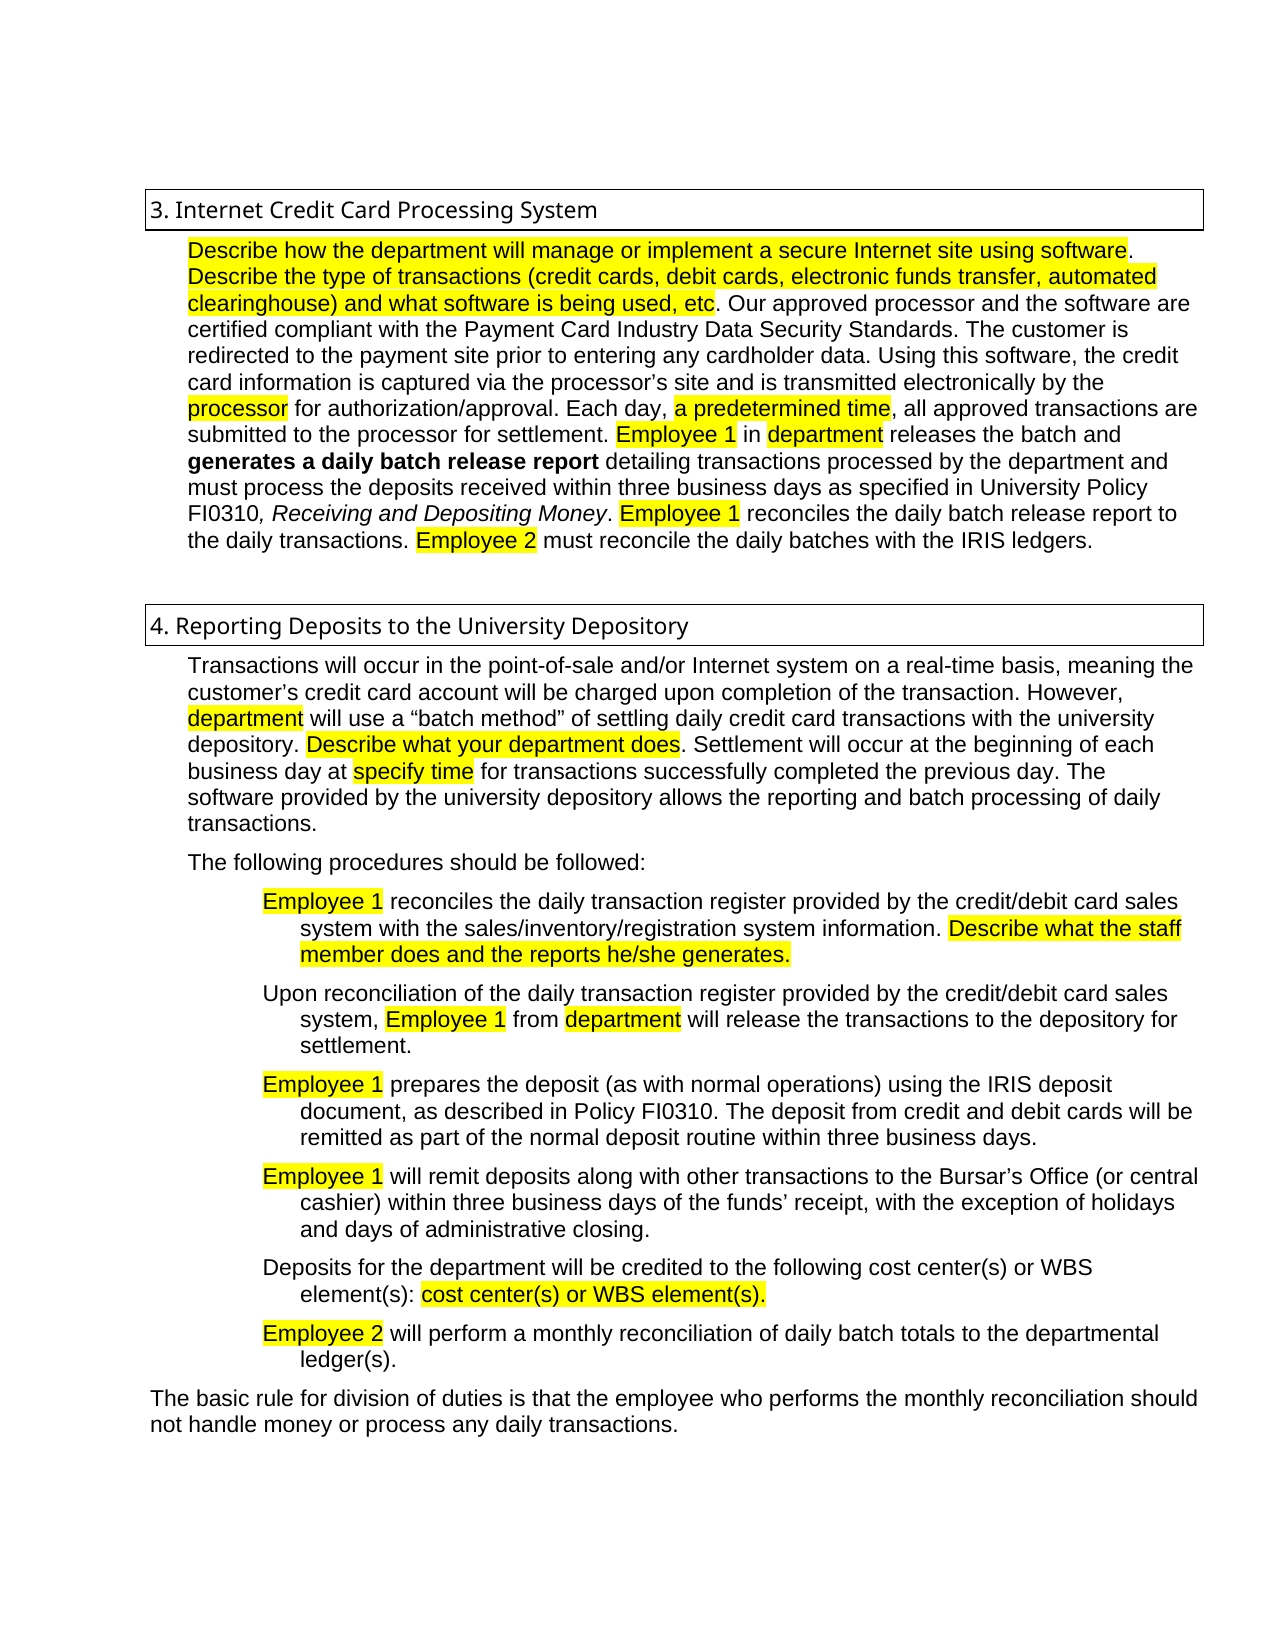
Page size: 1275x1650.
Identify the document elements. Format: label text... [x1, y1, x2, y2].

subtitle 4. Reporting Deposits to the University Depository [146, 605, 1203, 645]
list Employee 1 reconciles the daily transaction register provided by the credit/debit card sales system with the sales/inventory/registration system information. Describe what the staff member does and the reports he/she generates. [262, 888, 1199, 967]
list Employee 1 will remit deposits along with other transactions to the Bursar’s Office (or central cashier) within three business days of the funds’ receipt, with the exception of holidays and days of administrative closing. [262, 1163, 1199, 1242]
text Transactions will occur in the point-of-sale and/or Internet system on a real-time basis, meaning the customer’s credit card account will be charged upon completion of the transaction. However, department will use a “batch method” of settling daily credit card transactions with the university depository. Describe what your department does. Settlement will occur at the beginning of each business day at specify time for transactions successfully completed the previous day. The software provided by the university depository allows the reporting and batch processing of daily transactions. [187, 652, 1199, 837]
list Deposits for the department will be credited to the following cost center(s) or WBS element(s): cost center(s) or WBS element(s). [262, 1254, 1199, 1307]
list Employee 1 prepares the deposit (as with normal operations) using the IRIS deposit document, as described in Policy FI0310. The deposit from credit and debit cards will be remitted as part of the normal deposit routine within three business days. [262, 1071, 1199, 1150]
text The basic rule for division of duties is that the employee who performs the monthly reconciliation should not handle money or process any daily transactions. [150, 1385, 1199, 1437]
list Employee 2 will perform a monthly reconciliation of daily batch totals to the departmental ledger(s). [262, 1319, 1199, 1372]
text The following procedures should be followed: [187, 849, 1199, 876]
list Upon reconciliation of the daily transaction register provided by the credit/debit card sales system, Employee 1 from department will release the transactions to the depository for settlement. [262, 980, 1199, 1059]
text Describe how the department will manage or implement a secure Internet site using software. Describe the type of transactions (credit cards, debit cards, electronic funds transfer, automated clearinghouse) and what software is being used, etc. Our approved processor and the software are certified compliant with the Payment Card Industry Data Security Standards. The customer is redirected to the payment site prior to entering any cardholder data. Using this software, the credit card information is captured via the processor’s site and is transmitted electronically by the processor for authorization/approval. Each day, a predetermined time, all approved transactions are submitted to the processor for settlement. Employee 1 in department releases the batch and generates a daily batch release report detailing transactions processed by the department and must process the deposits received within three business days as specified in University Policy FI0310, Receiving and Depositing Money. Employee 1 reconciles the daily batch release report to the daily transactions. Employee 2 must reconcile the daily batches with the IRIS ledgers. [187, 237, 1199, 553]
subtitle 3. Internet Credit Card Processing System [146, 190, 1203, 229]
